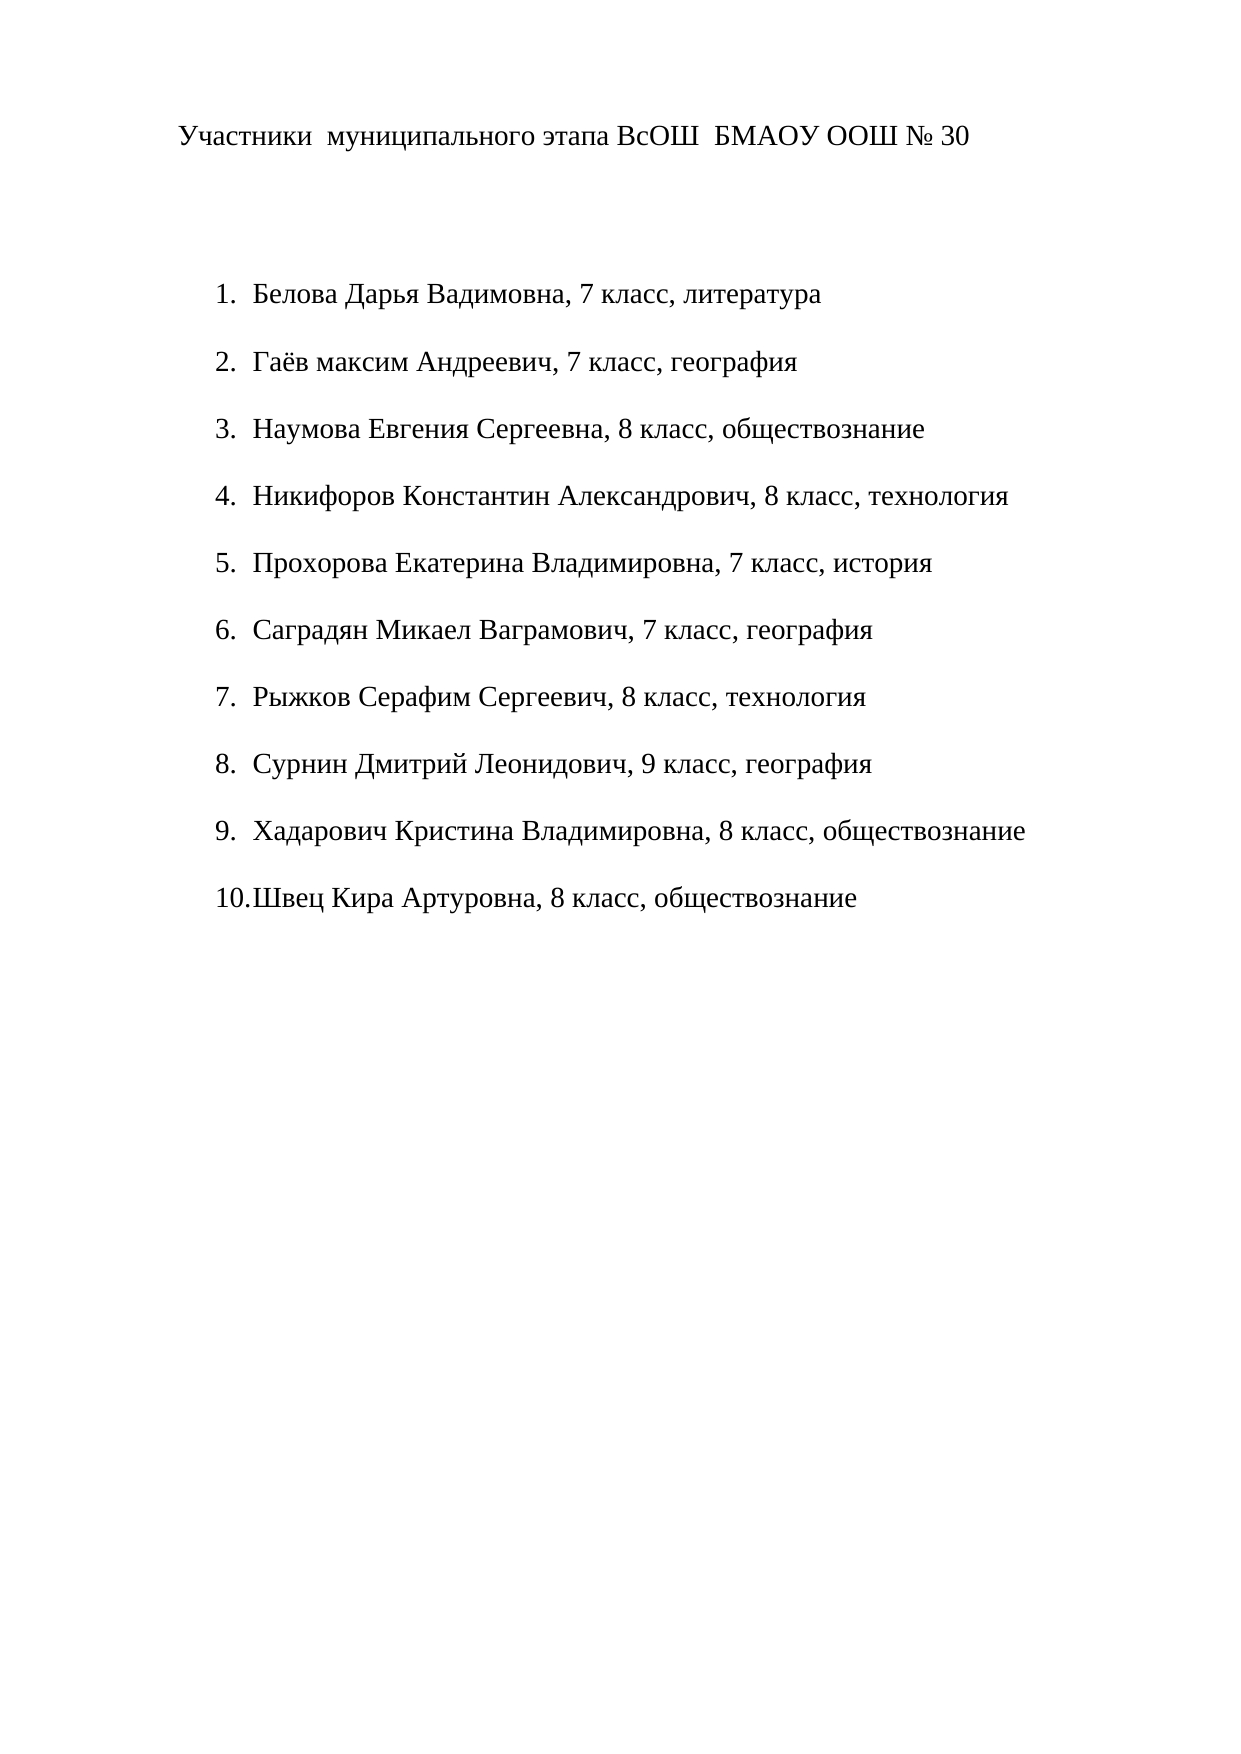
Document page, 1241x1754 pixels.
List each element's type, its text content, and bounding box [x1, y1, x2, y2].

list Наумова Евгения Сергеевна, 8 класс, обществознание [215, 411, 1152, 444]
text Участники муниципального этапа ВсОШ БМАОУ ООШ № 30 [177, 118, 1152, 152]
list Саградян Микаел Ваграмович, 7 класс, география [215, 612, 1152, 646]
list Прохорова Екатерина Владимировна, 7 класс, история [215, 545, 1152, 578]
list Никифоров Константин Александрович, 8 класс, технология [215, 478, 1152, 511]
list Рыжков Серафим Сергеевич, 8 класс, технология [215, 679, 1152, 713]
list Белова Дарья Вадимовна, 7 класс, литература [215, 277, 1152, 310]
list Швец Кира Артуровна, 8 класс, обществознание [215, 880, 1152, 914]
list Хадарович Кристина Владимировна, 8 класс, обществознание [215, 813, 1152, 847]
list Сурнин Дмитрий Леонидович, 9 класс, география [215, 746, 1152, 780]
list Гаёв максим Андреевич, 7 класс, география [215, 344, 1152, 377]
